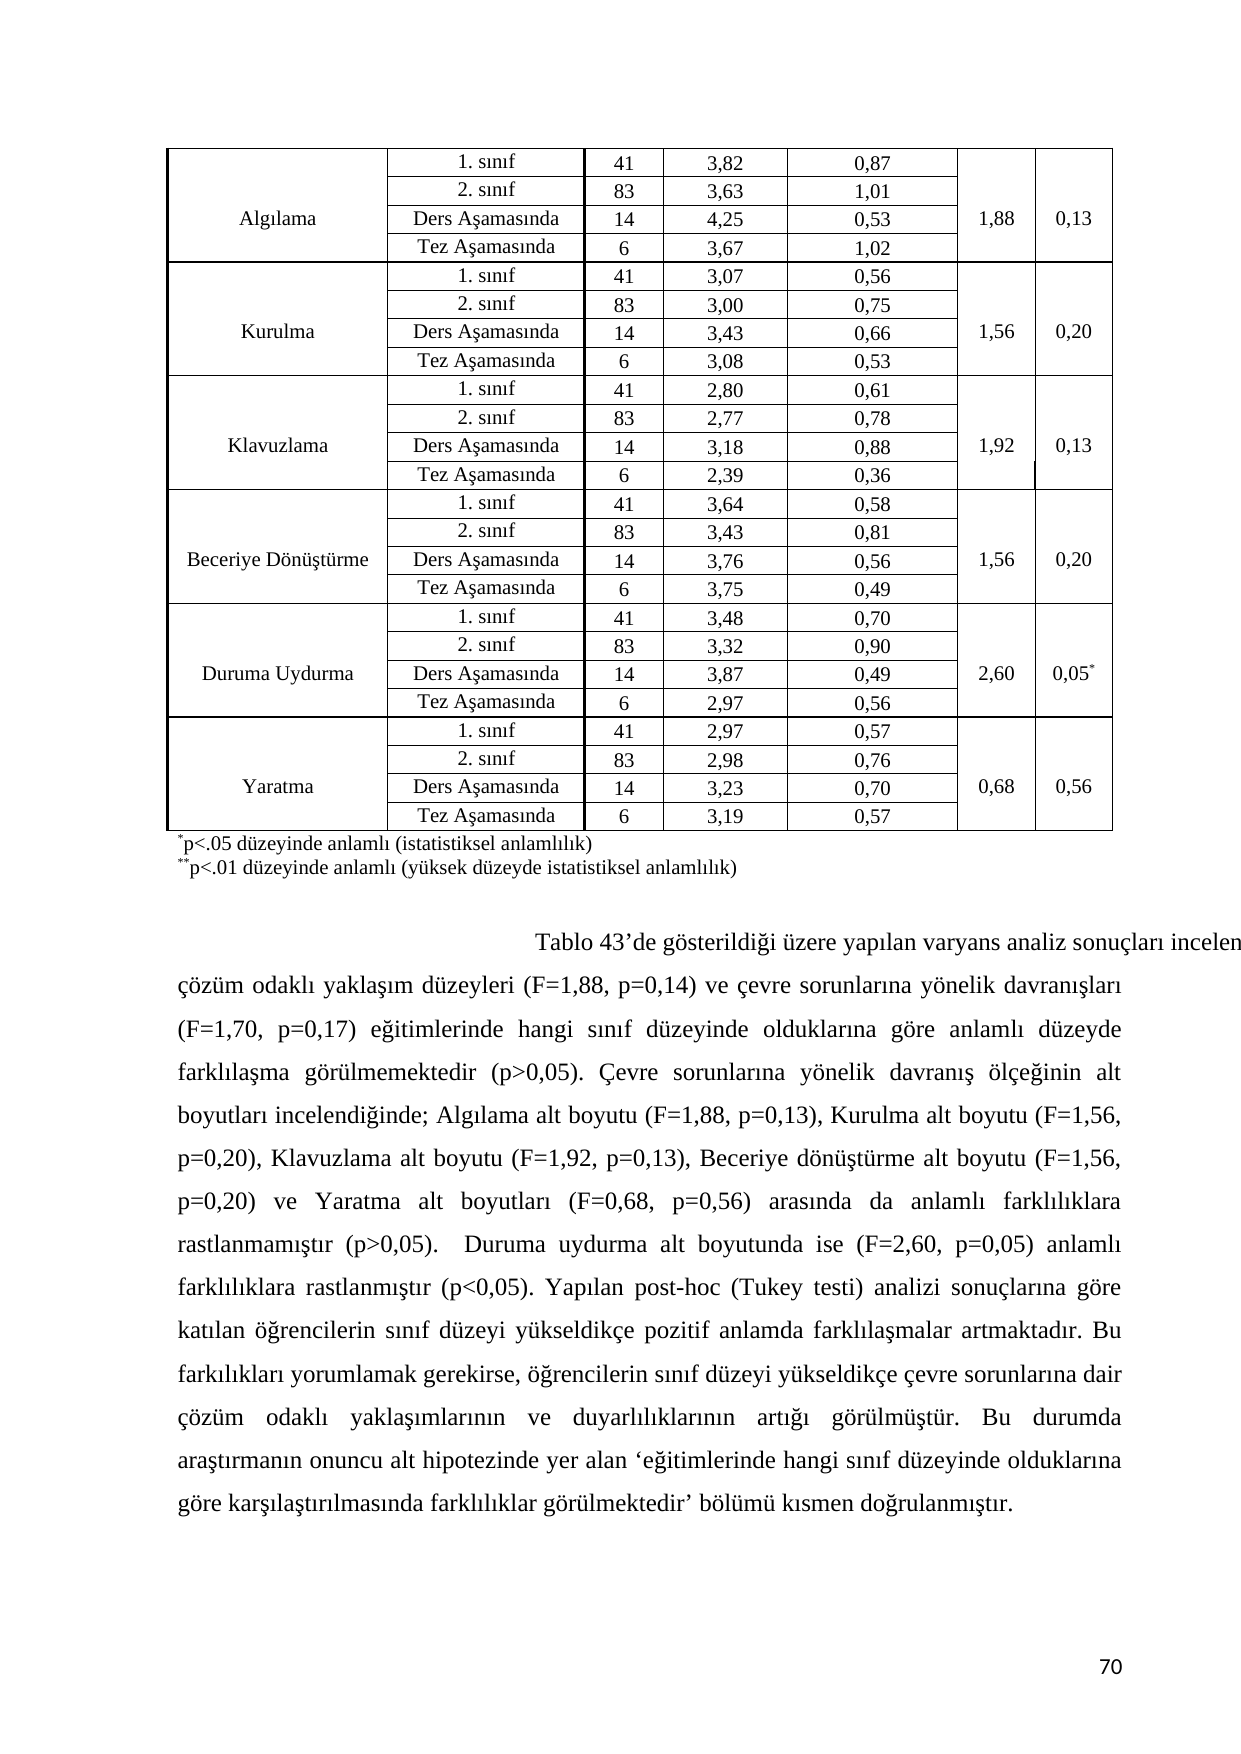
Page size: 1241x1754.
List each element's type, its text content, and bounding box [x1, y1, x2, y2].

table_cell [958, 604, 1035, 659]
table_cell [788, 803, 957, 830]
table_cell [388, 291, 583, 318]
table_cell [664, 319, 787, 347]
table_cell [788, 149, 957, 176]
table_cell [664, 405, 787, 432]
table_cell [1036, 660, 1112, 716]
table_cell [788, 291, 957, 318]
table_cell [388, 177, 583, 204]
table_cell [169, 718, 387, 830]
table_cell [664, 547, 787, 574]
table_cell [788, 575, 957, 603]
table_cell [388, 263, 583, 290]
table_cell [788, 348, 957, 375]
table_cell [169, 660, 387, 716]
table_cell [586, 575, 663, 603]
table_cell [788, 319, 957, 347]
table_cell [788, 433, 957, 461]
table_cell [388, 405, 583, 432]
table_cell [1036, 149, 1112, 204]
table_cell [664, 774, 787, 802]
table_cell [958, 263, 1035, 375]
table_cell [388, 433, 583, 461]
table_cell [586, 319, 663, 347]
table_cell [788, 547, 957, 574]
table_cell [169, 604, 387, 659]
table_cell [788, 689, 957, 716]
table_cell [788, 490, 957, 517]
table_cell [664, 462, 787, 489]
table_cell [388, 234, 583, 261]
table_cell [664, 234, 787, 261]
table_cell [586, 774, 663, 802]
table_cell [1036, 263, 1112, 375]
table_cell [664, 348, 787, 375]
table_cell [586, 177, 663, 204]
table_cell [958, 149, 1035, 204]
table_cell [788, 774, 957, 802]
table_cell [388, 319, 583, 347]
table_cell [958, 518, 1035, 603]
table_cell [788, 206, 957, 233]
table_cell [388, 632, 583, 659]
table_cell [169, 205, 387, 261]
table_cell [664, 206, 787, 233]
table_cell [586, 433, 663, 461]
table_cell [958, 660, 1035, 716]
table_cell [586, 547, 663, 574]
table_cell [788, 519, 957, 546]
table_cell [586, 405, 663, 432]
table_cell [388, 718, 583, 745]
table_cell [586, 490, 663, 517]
text **p<.01 düzeyinde anlamlı (yüksek düzeyde istatistiksel anlamlılık) [177, 855, 1122, 879]
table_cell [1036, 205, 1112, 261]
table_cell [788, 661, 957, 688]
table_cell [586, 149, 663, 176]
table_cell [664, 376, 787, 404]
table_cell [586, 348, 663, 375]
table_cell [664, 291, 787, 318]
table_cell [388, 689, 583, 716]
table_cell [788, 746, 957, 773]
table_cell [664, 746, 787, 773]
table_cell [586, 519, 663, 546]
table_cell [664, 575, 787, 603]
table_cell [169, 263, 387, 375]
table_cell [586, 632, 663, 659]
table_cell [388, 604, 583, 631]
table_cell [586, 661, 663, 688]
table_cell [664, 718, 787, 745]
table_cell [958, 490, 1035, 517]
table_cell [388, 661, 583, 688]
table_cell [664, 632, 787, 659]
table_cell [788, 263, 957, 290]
text *p<.05 düzeyinde anlamlı (istatistiksel anlamlılık) [177, 831, 1122, 855]
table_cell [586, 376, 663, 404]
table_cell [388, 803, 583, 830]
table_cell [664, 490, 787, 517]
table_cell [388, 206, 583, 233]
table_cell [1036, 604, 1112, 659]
text Tablo 43’de gösterildiği üzere yapılan varyans analiz sonuçları incelendiğinde ise çözüm odaklı yaklaşım düzeyleri (F=1,88, p=0,14) ve çevre sorunlarına yönelik davranışları (F=1,70, p=0,17) eğitimlerinde hangi sınıf düzeyinde olduklarına göre anlamlı düzeyde farklılaşma görülmemektedir (p>0,05). Çevre sorunlarına yönelik davranış ölçeğinin alt boyutları incelendiğinde; Algılama alt boyutu (F=1,88, p=0,13), Kurulma alt boyutu (F=1,56, p=0,20), Klavuzlama alt boyutu (F=1,92, p=0,13), Beceriye dönüştürme alt boyutu (F=1,56, p=0,20) ve Yaratma alt boyutları (F=0,68, p=0,56) arasında da anlamlı farklılıklara rastlanmamıştır (p>0,05). Duruma uydurma alt boyutunda ise (F=2,60, p=0,05) anlamlı farklılıklara rastlanmıştır (p<0,05). Yapılan post-hoc (Tukey testi) analizi sonuçlarına göre katılan öğrencilerin sınıf düzeyi yükseldikçe pozitif anlamda farklılaşmalar artmaktadır. Bu farkılıkları yorumlamak gerekirse, öğrencilerin sınıf düzeyi yükseldikçe çevre sorunlarına dair çözüm odaklı yaklaşımlarının ve duyarlılıklarının artığı görülmüştür. Bu durumda araştırmanın onuncu alt hipotezinde yer alan ‘eğitimlerinde hangi sınıf düzeyinde olduklarına göre karşılaştırılmasında farklılıklar görülmektedir’ bölümü kısmen doğrulanmıştır. [177, 927, 1122, 1517]
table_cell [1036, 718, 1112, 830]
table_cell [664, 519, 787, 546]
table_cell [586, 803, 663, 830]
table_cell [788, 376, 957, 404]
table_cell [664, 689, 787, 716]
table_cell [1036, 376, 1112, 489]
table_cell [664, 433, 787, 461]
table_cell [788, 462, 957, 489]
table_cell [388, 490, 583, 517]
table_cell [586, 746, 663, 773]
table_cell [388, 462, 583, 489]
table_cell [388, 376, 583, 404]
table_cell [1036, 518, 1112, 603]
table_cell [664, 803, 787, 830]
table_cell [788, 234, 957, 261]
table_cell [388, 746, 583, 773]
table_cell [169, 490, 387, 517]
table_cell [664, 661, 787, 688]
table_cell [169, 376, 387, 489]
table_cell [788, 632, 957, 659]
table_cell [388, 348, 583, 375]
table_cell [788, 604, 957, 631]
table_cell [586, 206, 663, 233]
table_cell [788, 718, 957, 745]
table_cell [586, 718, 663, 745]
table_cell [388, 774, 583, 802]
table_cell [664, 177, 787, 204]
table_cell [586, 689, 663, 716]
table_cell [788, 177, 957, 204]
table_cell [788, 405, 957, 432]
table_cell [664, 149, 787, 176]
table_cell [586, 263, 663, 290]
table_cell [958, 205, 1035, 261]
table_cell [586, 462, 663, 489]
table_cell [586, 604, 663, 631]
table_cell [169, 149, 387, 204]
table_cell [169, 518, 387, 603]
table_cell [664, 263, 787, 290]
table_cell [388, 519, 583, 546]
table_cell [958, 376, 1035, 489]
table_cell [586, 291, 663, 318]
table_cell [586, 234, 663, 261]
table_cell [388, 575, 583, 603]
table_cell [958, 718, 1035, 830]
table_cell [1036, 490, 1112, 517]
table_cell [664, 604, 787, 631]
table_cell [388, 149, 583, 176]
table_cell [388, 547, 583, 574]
